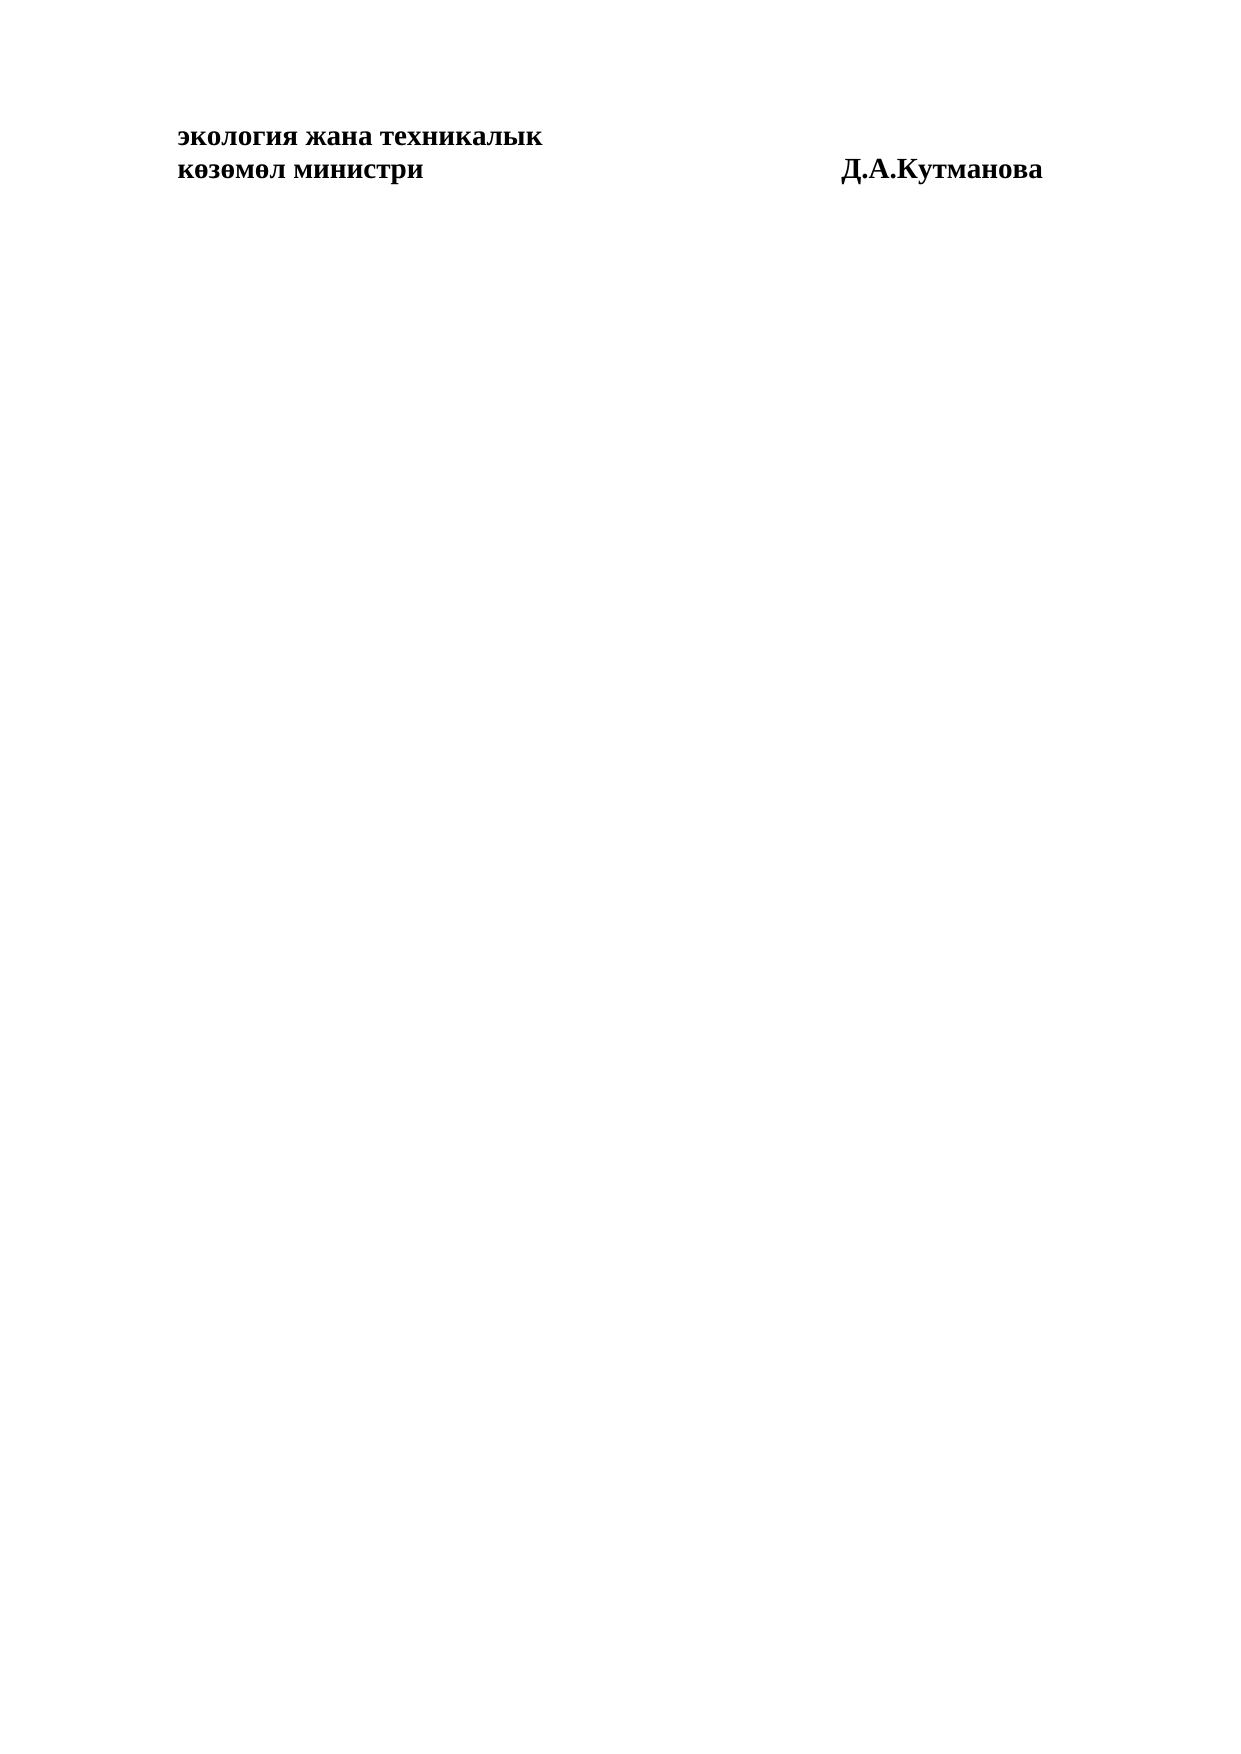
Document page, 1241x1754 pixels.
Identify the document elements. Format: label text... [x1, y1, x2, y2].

text экология жана техникалык [177, 118, 1122, 152]
text көзөмөл министри Д.А.Кутманова [177, 152, 1122, 185]
